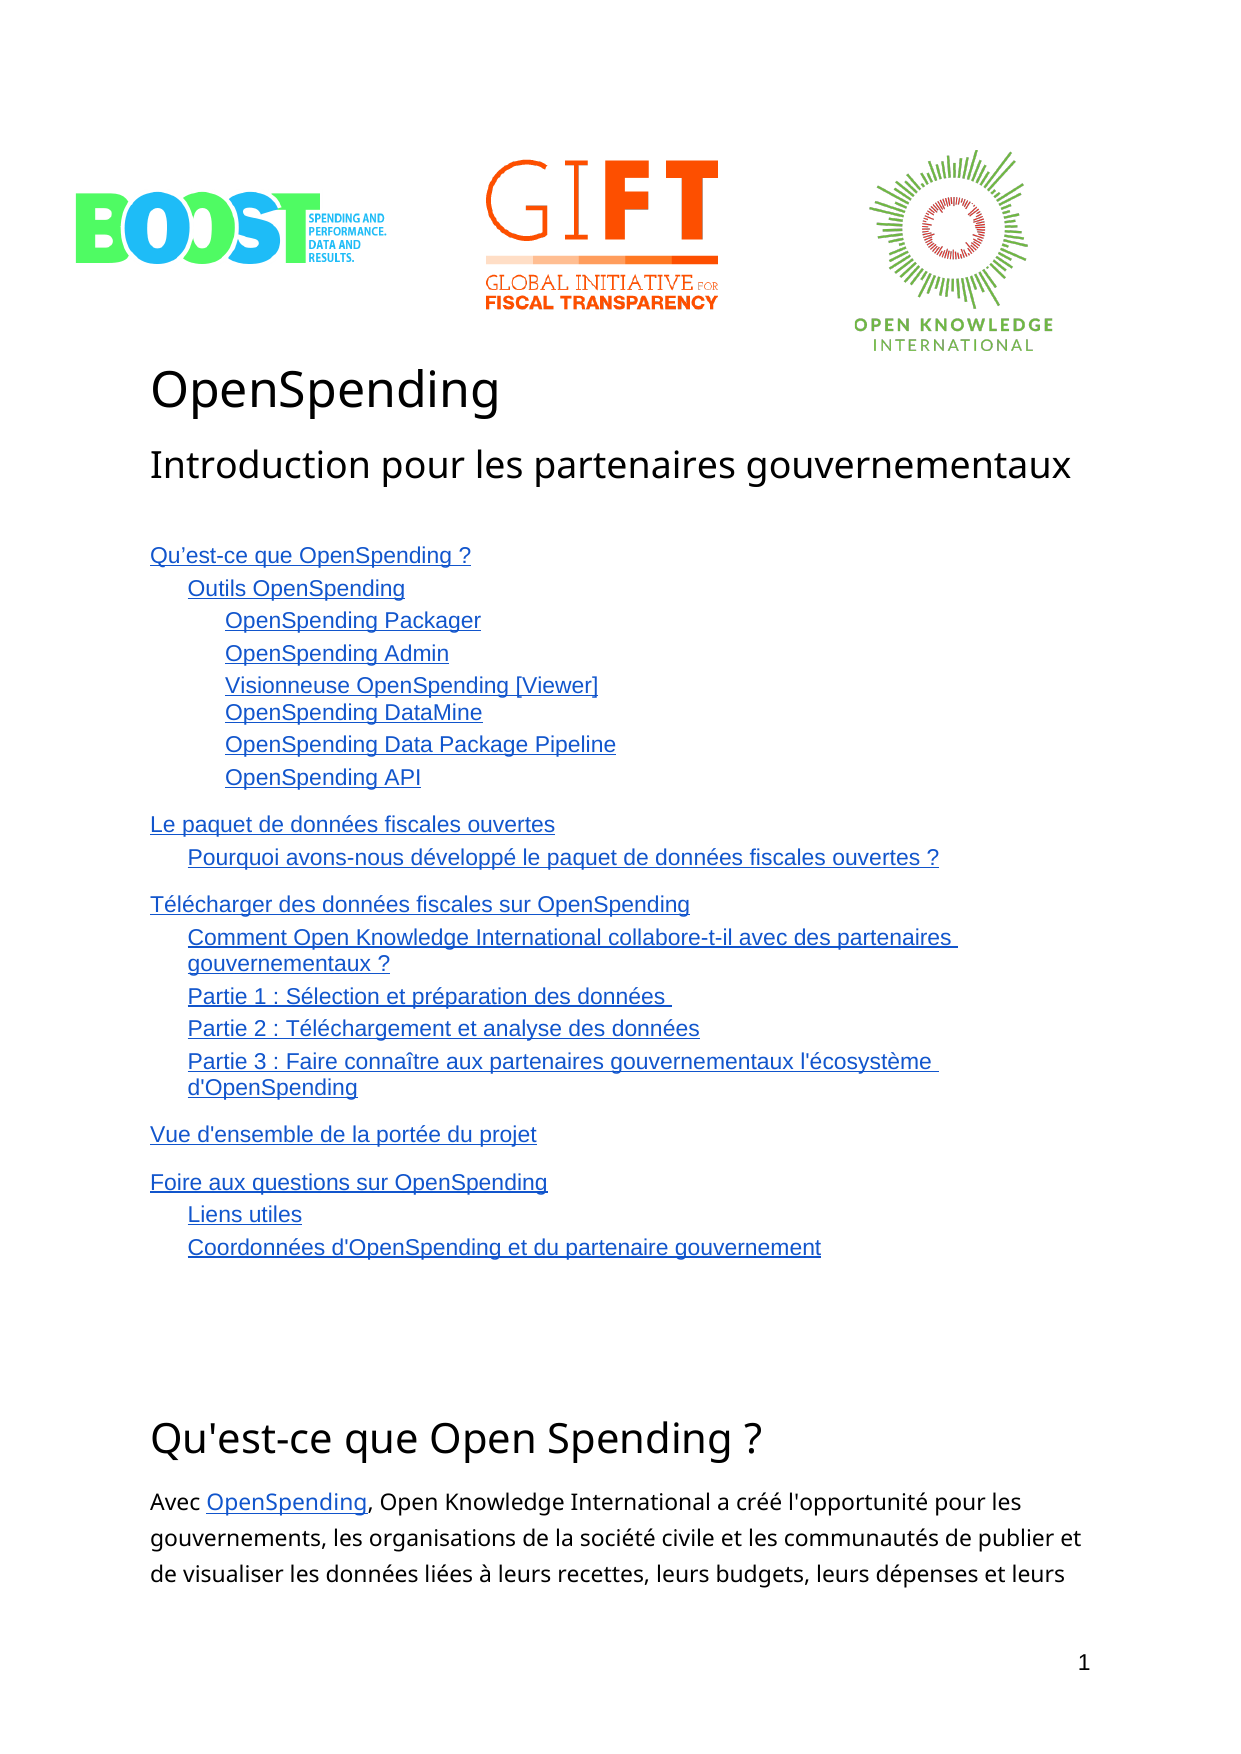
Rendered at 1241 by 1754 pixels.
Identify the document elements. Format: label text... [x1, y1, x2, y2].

text Outils OpenSpending [187, 575, 1090, 601]
text Foire aux questions sur OpenSpending [150, 1168, 1090, 1195]
picture [854, 150, 1053, 351]
text Coordonnées d'OpenSpending et du partenaire gouvernement [187, 1234, 1090, 1260]
text Liens utiles [187, 1201, 1090, 1227]
text Pourquoi avons-nous développé le paquet de données fiscales ouvertes ? [187, 844, 1090, 870]
text Qu’est-ce que OpenSpending ? [150, 542, 1090, 568]
text OpenSpending Data Package Pipeline [225, 731, 1090, 758]
text OpenSpending Packager [225, 607, 1090, 634]
subtitle Qu'est-ce que Open Spending ? [150, 1409, 1090, 1465]
text OpenSpending API [225, 764, 1090, 790]
picture [484, 158, 718, 313]
text Vue d'ensemble de la portée du projet [150, 1121, 1090, 1148]
title Introduction pour les partenaires gouvernementaux [150, 439, 1090, 490]
text Partie 3 : Faire connaître aux partenaires gouvernementaux l'écosystème d'OpenSpending [187, 1048, 1090, 1101]
text OpenSpending Admin [225, 640, 1090, 666]
text Partie 1 : Sélection et préparation des données [187, 983, 1090, 1009]
text Visionneuse OpenSpending [Viewer] OpenSpending DataMine [225, 672, 1090, 725]
text Partie 2 : Téléchargement et analyse des données [187, 1015, 1090, 1042]
text Télécharger des données fiscales sur OpenSpending [150, 891, 1090, 917]
picture [73, 189, 394, 266]
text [150, 1486, 1090, 1589]
text Le paquet de données fiscales ouvertes [150, 811, 1090, 838]
text Comment Open Knowledge International collabore-t-il avec des partenaires gouvernementaux ? [187, 924, 1090, 976]
